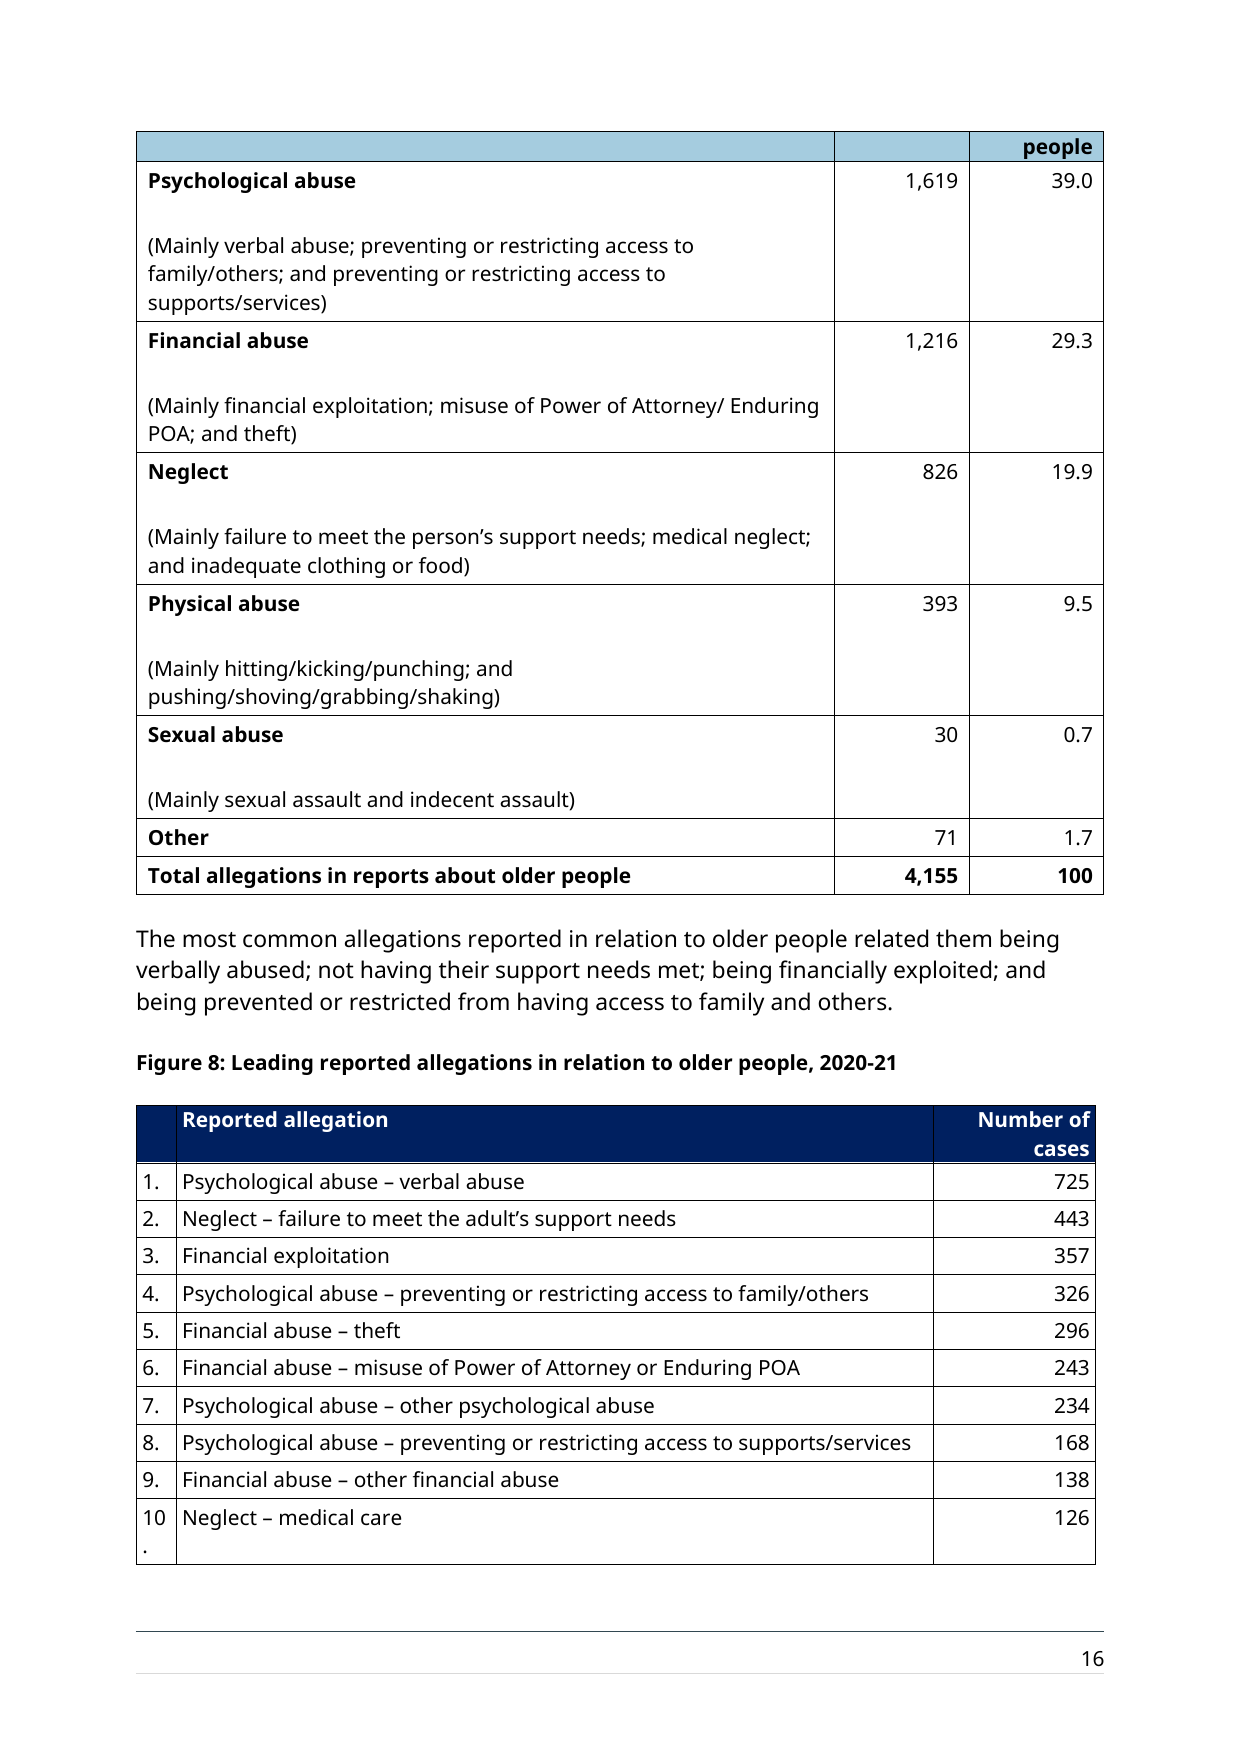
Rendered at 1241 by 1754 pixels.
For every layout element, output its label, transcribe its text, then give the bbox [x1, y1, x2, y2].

table_cell 357 [934, 1238, 1095, 1274]
table_cell Financial abuse – theft [177, 1313, 933, 1349]
table_cell 393 [835, 585, 969, 715]
table_cell Total allegations in reports about older people [137, 857, 834, 894]
table_cell Physical abuse (Mainly hitting/kicking/punching; and pushing/shoving/grabbing/shaking) [137, 585, 834, 715]
table_cell Neglect – medical care [177, 1499, 933, 1564]
table_cell 1. [137, 1164, 176, 1200]
table_cell 1,216 [835, 322, 969, 452]
table_cell Psychological abuse – other psychological abuse [177, 1387, 933, 1423]
table_cell Psychological abuse – preventing or restricting access to family/others [177, 1275, 933, 1312]
table_cell Other [137, 819, 834, 856]
table_header Reported allegation [177, 1106, 933, 1162]
table_cell Psychological abuse (Mainly verbal abuse; preventing or restricting access to family/others; and preventing or restricting access to supports/services) [137, 162, 834, 321]
table_cell 19.9 [970, 453, 1103, 583]
table_cell Financial abuse – misuse of Power of Attorney or Enduring POA [177, 1350, 933, 1386]
table_cell 1,619 [835, 162, 969, 321]
table_cell 8. [137, 1425, 176, 1461]
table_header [835, 132, 969, 161]
table_cell Financial exploitation [177, 1238, 933, 1274]
table_cell 3. [137, 1238, 176, 1274]
table_cell Psychological abuse – verbal abuse [177, 1164, 933, 1200]
table_cell 168 [934, 1425, 1095, 1461]
table_header [137, 1106, 176, 1162]
table_cell Financial abuse – other financial abuse [177, 1462, 933, 1498]
table_cell Neglect – failure to meet the adult’s support needs [177, 1201, 933, 1237]
table_cell 6. [137, 1350, 176, 1386]
table_cell 443 [934, 1201, 1095, 1237]
table_cell 30 [835, 716, 969, 818]
table_header Number of cases [934, 1106, 1095, 1162]
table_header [137, 132, 834, 161]
table_cell 4,155 [835, 857, 969, 894]
table_cell 39.0 [970, 162, 1103, 321]
table_cell Neglect (Mainly failure to meet the person’s support needs; medical neglect; and inadequate clothing or food) [137, 453, 834, 583]
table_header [970, 132, 1103, 161]
text Figure 8: Leading reported allegations in relation to older people, 2020-21 [136, 1048, 1104, 1077]
table_cell 71 [835, 819, 969, 856]
table_cell 5. [137, 1313, 176, 1349]
table_cell 10. [137, 1499, 176, 1564]
table_cell Financial abuse (Mainly financial exploitation; misuse of Power of Attorney/ Enduring POA; and theft) [137, 322, 834, 452]
table_cell 296 [934, 1313, 1095, 1349]
table_cell 9. [137, 1462, 176, 1498]
table_cell 126 [934, 1499, 1095, 1564]
table_cell Psychological abuse – preventing or restricting access to supports/services [177, 1425, 933, 1461]
table_cell 29.3 [970, 322, 1103, 452]
table_cell 234 [934, 1387, 1095, 1423]
table_cell 100 [970, 857, 1103, 894]
table_cell 2. [137, 1201, 176, 1237]
table_cell 138 [934, 1462, 1095, 1498]
table_cell 4. [137, 1275, 176, 1312]
table_cell 826 [835, 453, 969, 583]
table_cell Sexual abuse (Mainly sexual assault and indecent assault) [137, 716, 834, 818]
table_cell 9.5 [970, 585, 1103, 715]
table_cell 326 [934, 1275, 1095, 1312]
table_cell 243 [934, 1350, 1095, 1386]
table_cell 7. [137, 1387, 176, 1423]
table_cell 0.7 [970, 716, 1103, 818]
table_cell 1.7 [970, 819, 1103, 856]
text The most common allegations reported in relation to older people related them being verbally abused; not having their support needs met; being financially exploited; and being prevented or restricted from having access to family and others. [136, 923, 1104, 1017]
table_cell 725 [934, 1164, 1095, 1200]
